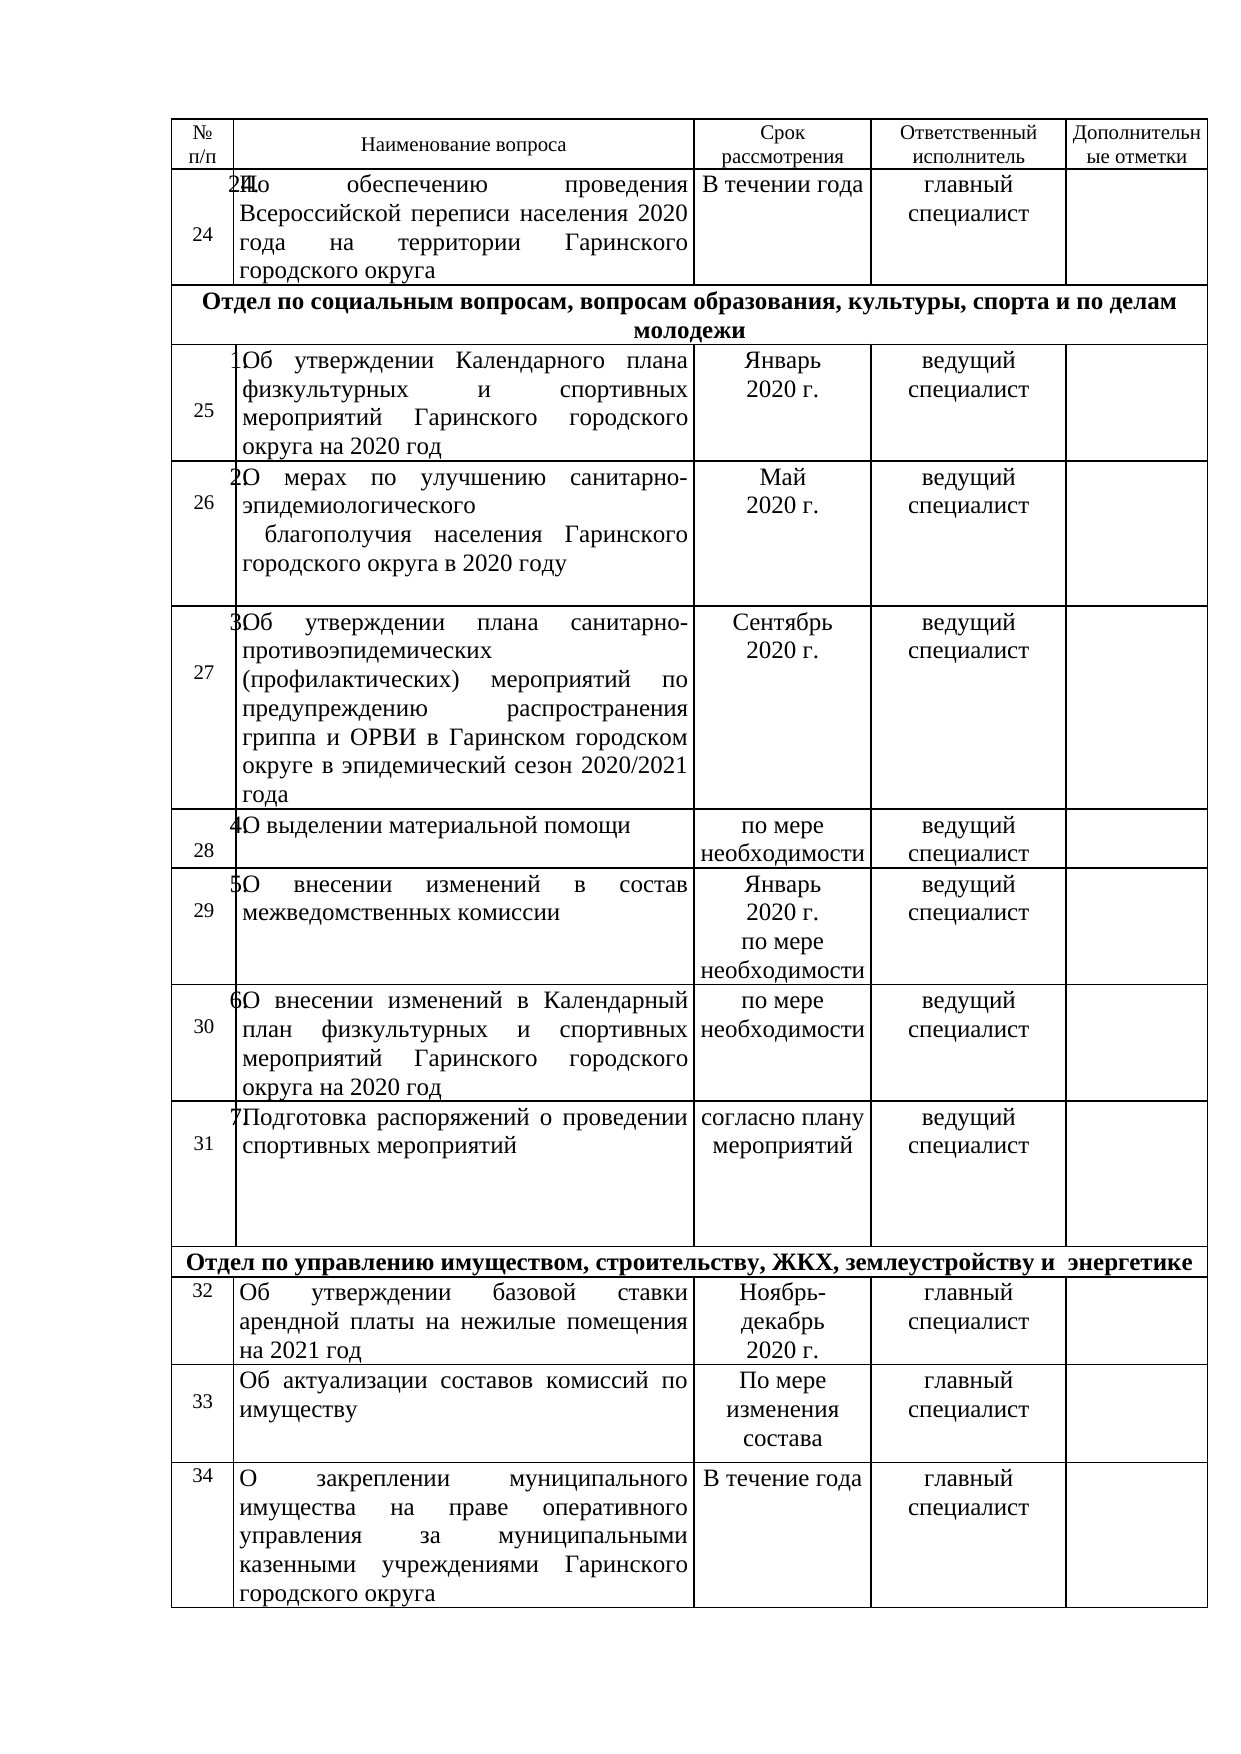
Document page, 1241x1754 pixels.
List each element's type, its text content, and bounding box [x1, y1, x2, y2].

table_header Срок рассмотрения [695, 120, 870, 168]
table_cell 34 [172, 1463, 233, 1607]
table_cell Об утверждении плана санитарно-противоэпидемических (профилактических) мероприятий по предупреждению распространения гриппа и ОРВИ в Гаринском городском округе в эпидемический сезон 2020/2021 года [237, 607, 693, 808]
table_cell 30 [172, 985, 235, 1100]
table_cell О закреплении муниципального имущества на праве оперативного управления за муниципальными казенными учреждениями Гаринского городского округа [234, 1463, 693, 1607]
table_cell В течении года [695, 170, 870, 284]
table_cell 27 [172, 607, 235, 808]
table_cell По мере изменения состава [695, 1365, 870, 1462]
table_cell [1067, 345, 1207, 460]
table_cell [1067, 985, 1207, 1100]
table_cell Об утверждении базовой ставки арендной платы на нежилые помещения на 2021 год [234, 1278, 693, 1364]
table_cell Январь 2020 г. [695, 345, 870, 460]
table_cell 32 [172, 1278, 233, 1364]
table_header Ответственный исполнитель [872, 120, 1065, 168]
table_cell 29 [172, 869, 235, 984]
table_cell Май 2020 г. [695, 462, 870, 605]
table_cell [1067, 1463, 1207, 1607]
table_cell Отдел по управлению имуществом, строительству, ЖКХ, землеустройству и энергетике [172, 1247, 1207, 1276]
table_cell [1067, 1102, 1207, 1246]
table_cell О внесении изменений в состав межведомственных комиссии [237, 869, 693, 984]
table_cell О выделении материальной помощи [237, 810, 693, 867]
table_cell Об утверждении Календарного плана физкультурных и спортивных мероприятий Гаринского городского округа на 2020 год [237, 345, 693, 460]
table_cell 31 [172, 1102, 235, 1246]
table_cell главный специалист [872, 170, 1065, 284]
table_cell согласно плану мероприятий [695, 1102, 870, 1246]
table_cell [1067, 462, 1207, 605]
table_cell [1067, 1278, 1207, 1364]
table_cell главный специалист [872, 1463, 1065, 1607]
table_cell ведущий специалист [872, 869, 1065, 984]
table_cell [1067, 1365, 1207, 1462]
table_cell 28 [172, 810, 235, 867]
table_cell [1067, 607, 1207, 808]
table_cell по мере необходимости [695, 810, 870, 867]
table_cell Об актуализации составов комиссий по имуществу [234, 1365, 693, 1462]
table_cell В течение года [695, 1463, 870, 1607]
table_cell [1067, 170, 1207, 284]
table_header Наименование вопроса [234, 120, 693, 168]
table_cell По обеспечению проведения Всероссийской переписи населения 2020 года на территории Гаринского городского округа [234, 170, 693, 284]
table_cell 26 [172, 462, 235, 605]
table_cell 24 [172, 170, 233, 284]
table_cell ведущий специалист [872, 345, 1065, 460]
table_cell [1067, 869, 1207, 984]
table_cell Январь 2020 г. по мере необходимости [695, 869, 870, 984]
table_cell главный специалист [872, 1365, 1065, 1462]
table_cell [1067, 810, 1207, 867]
table_header Дополнительные отметки [1067, 120, 1207, 168]
table_cell 33 [172, 1365, 233, 1462]
table_cell О внесении изменений в Календарный план физкультурных и спортивных мероприятий Гаринского городского округа на 2020 год [237, 985, 693, 1100]
table_cell главный специалист [872, 1278, 1065, 1364]
table_cell Отдел по социальным вопросам, вопросам образования, культуры, спорта и по делам молодежи [172, 286, 1207, 343]
table_cell 25 [172, 345, 235, 460]
table_cell Ноябрь-декабрь 2020 г. [695, 1278, 870, 1364]
table_header № п/п [172, 120, 233, 168]
table_cell ведущий специалист [872, 607, 1065, 808]
table_cell Сентябрь 2020 г. [695, 607, 870, 808]
table_cell ведущий специалист [872, 810, 1065, 867]
table_cell Подготовка распоряжений о проведении спортивных мероприятий [237, 1102, 693, 1246]
table_cell О мерах по улучшению санитарно-эпидемиологического благополучия населения Гаринского городского округа в 2020 году [237, 462, 693, 605]
table_cell ведущий специалист [872, 1102, 1065, 1246]
table_cell ведущий специалист [872, 985, 1065, 1100]
table_cell ведущий специалист [872, 462, 1065, 605]
table_cell по мере необходимости [695, 985, 870, 1100]
